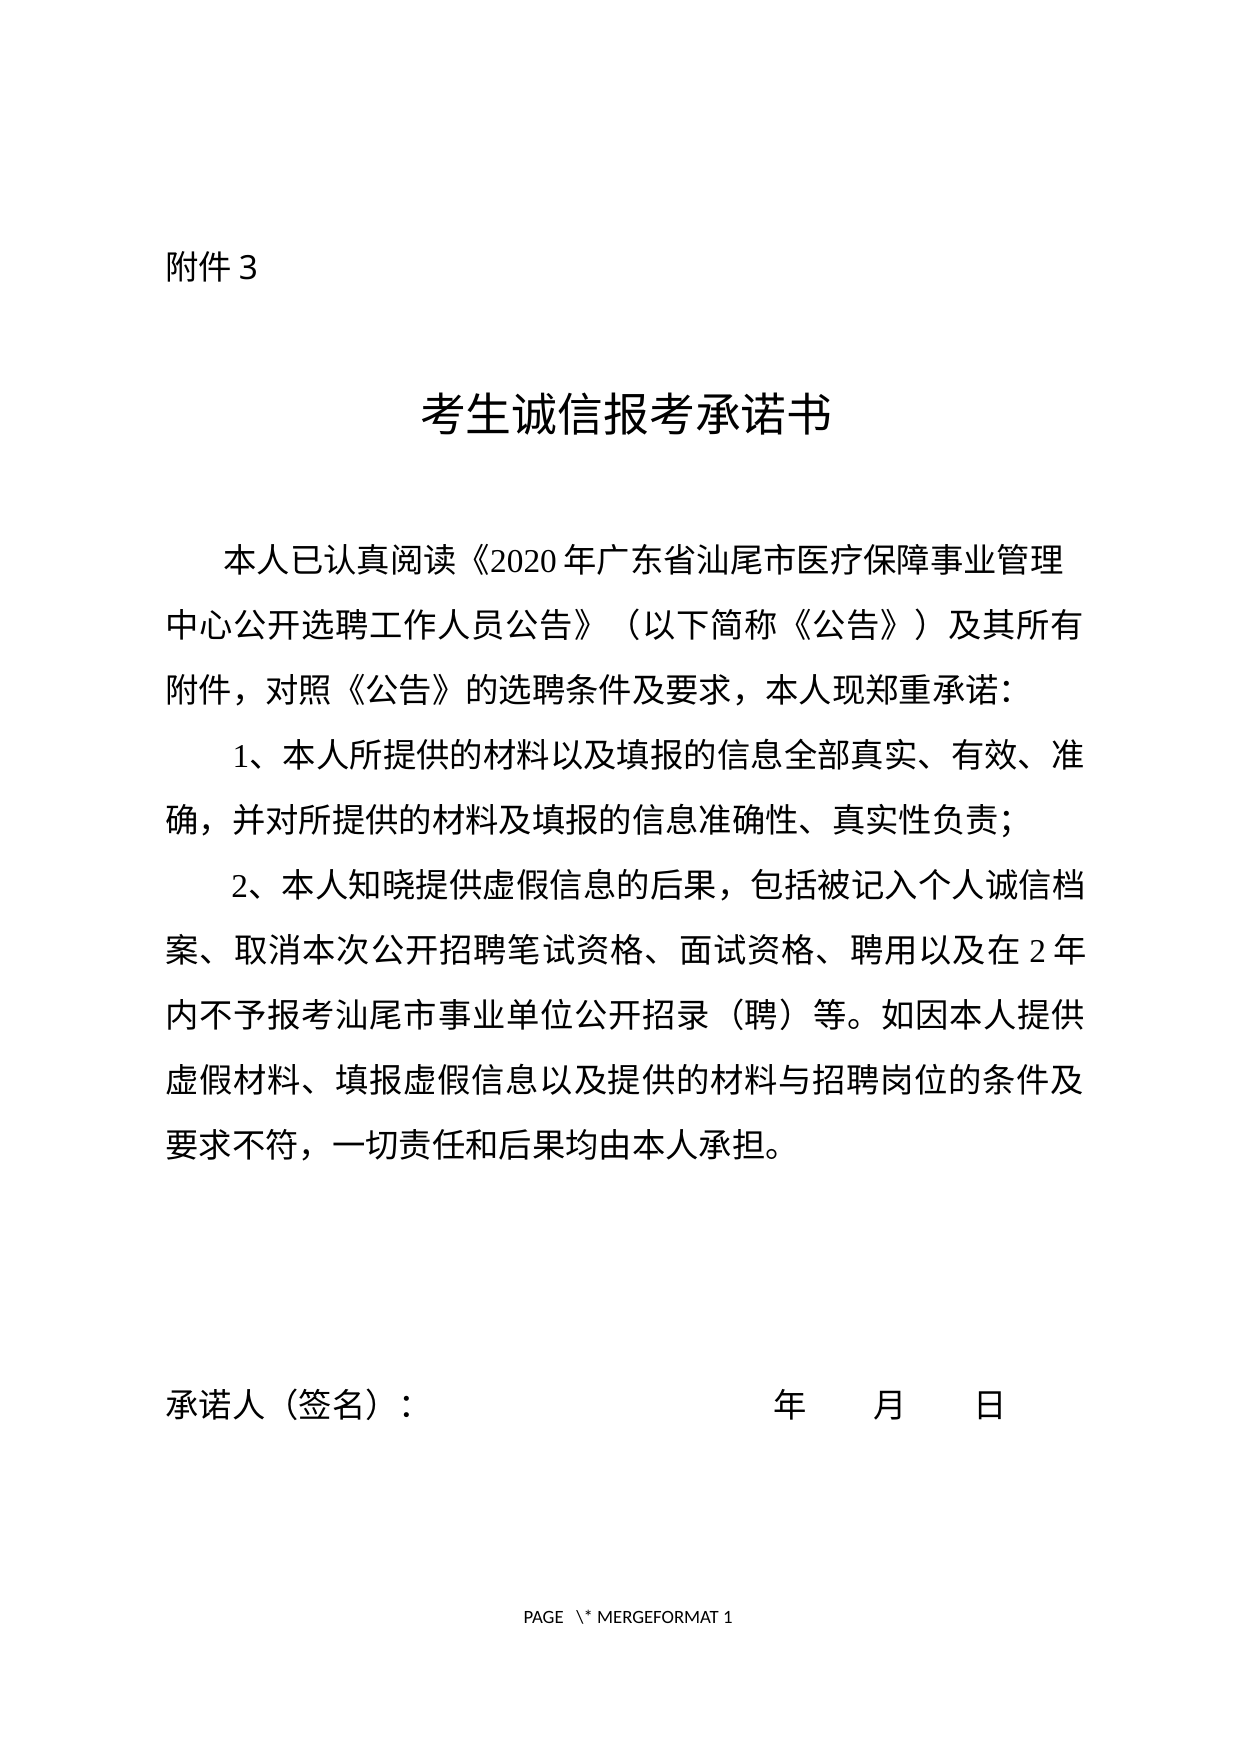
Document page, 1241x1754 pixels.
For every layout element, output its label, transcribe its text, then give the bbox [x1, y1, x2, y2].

text 考生诚信报考承诺书 [165, 363, 1087, 460]
text 2、本人知晓提供虚假信息的后果，包括被记入个人诚信档案、取消本次公开招聘笔试资格、面试资格、聘用以及在2年内不予报考汕尾市事业单位公开招录（聘）等。如因本人提供虚假材料、填报虚假信息以及提供的材料与招聘岗位的条件及要求不符，一切责任和后果均由本人承担。 [165, 850, 1087, 1175]
text 附件3 [165, 233, 1087, 298]
text 1、本人所提供的材料以及填报的信息全部真实、有效、准确，并对所提供的材料及填报的信息准确性、真实性负责； [165, 720, 1087, 850]
text 承诺人（签名）： 年 月 日 [165, 1370, 1087, 1435]
text 本人已认真阅读《2020年广东省汕尾市医疗保障事业管理 [165, 525, 1087, 590]
text 中心公开选聘工作人员公告》（以下简称《公告》）及其所有附件，对照《公告》的选聘条件及要求，本人现郑重承诺： [165, 590, 1087, 720]
